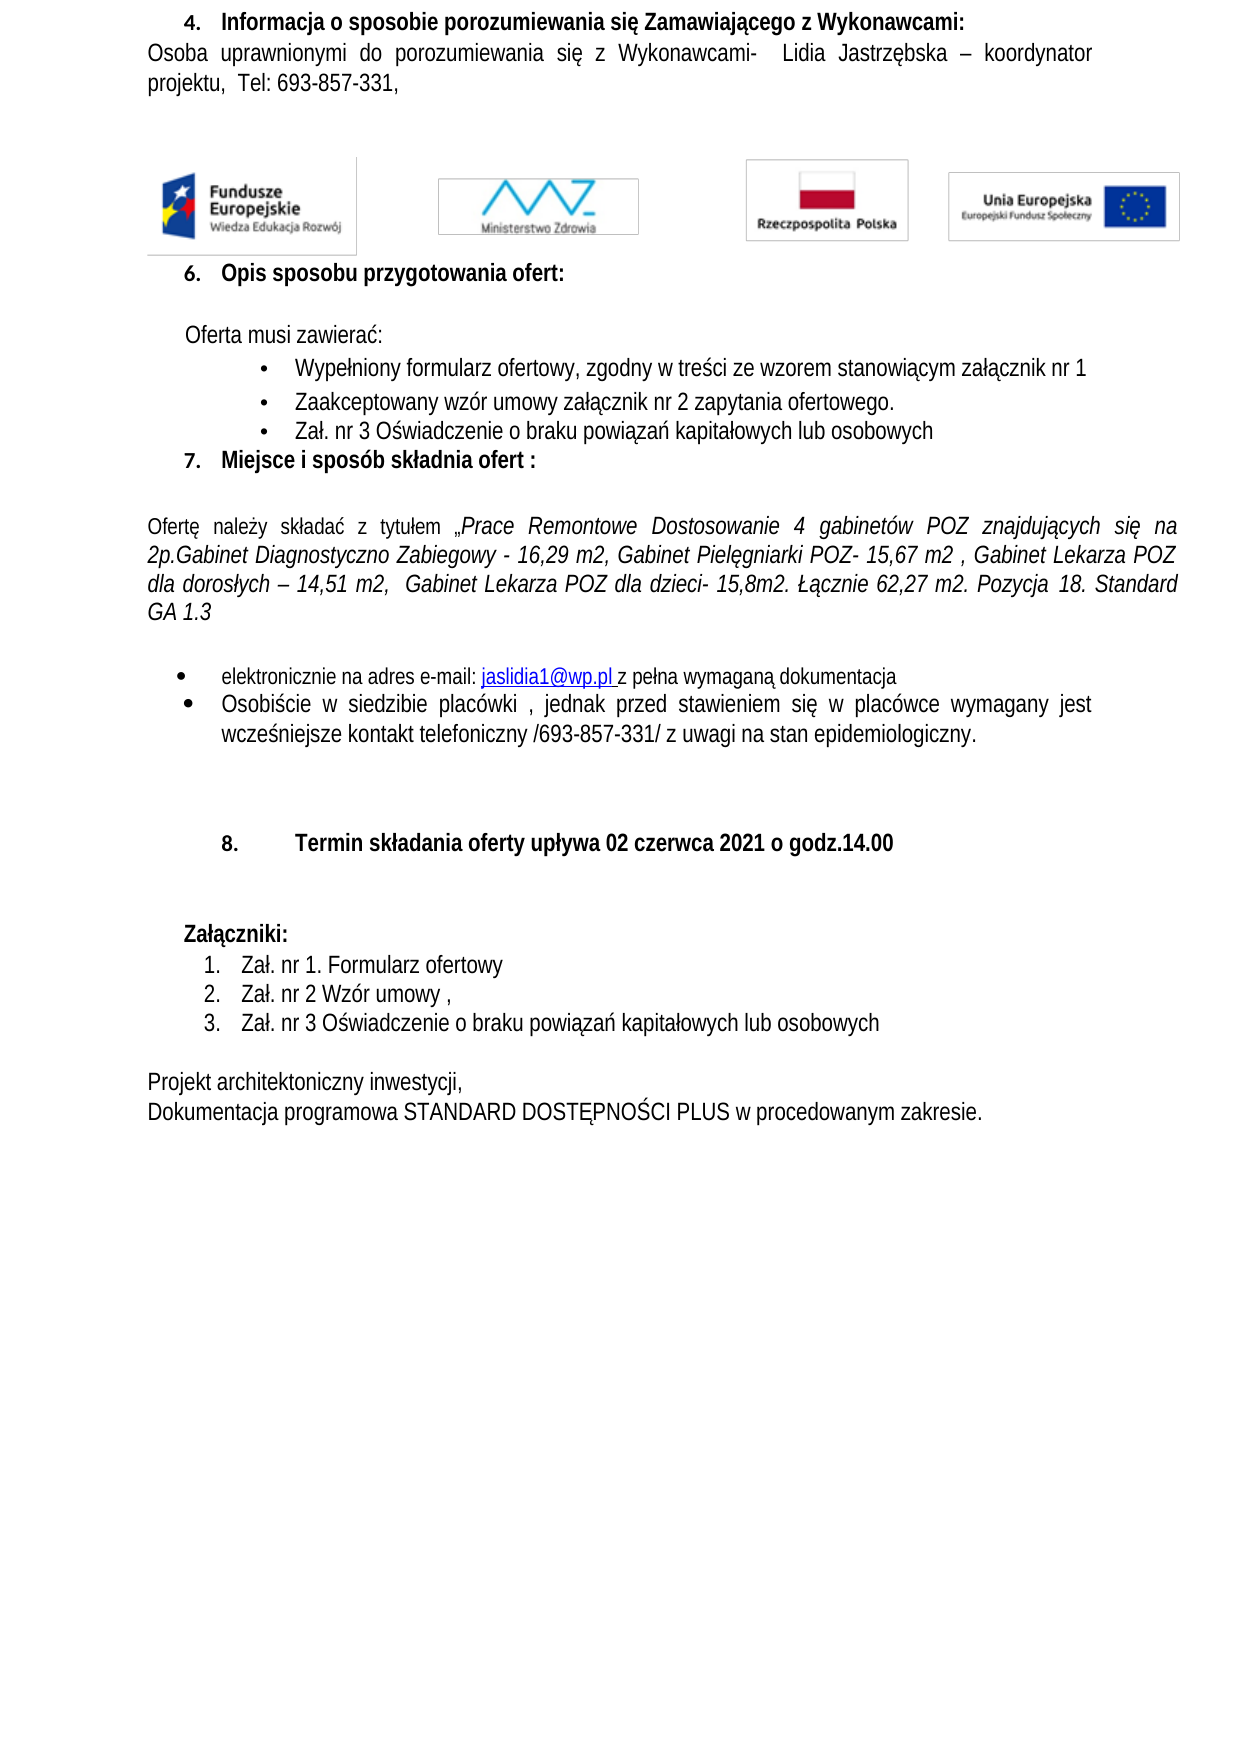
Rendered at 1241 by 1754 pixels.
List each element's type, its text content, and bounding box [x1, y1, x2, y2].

text Dokumentacja programowa STANDARD DOSTĘPNOŚCI PLUS w procedowanym zakresie. [147, 1097, 1094, 1125]
list Zaakceptowany wzór umowy załącznik nr 2 zapytania ofertowego. [260, 387, 1094, 415]
picture [147, 157, 1180, 257]
list Osobiście w siedzibie placówki , jednak przed stawieniem się w placówce wymagany jest wcześniejsze kontakt telefoniczny /693-857-331/ z uwagi na stan epidemiologiczny. [184, 689, 1094, 748]
subtitle elektronicznie na adres e-mail: jaslidia1@wp.pl z pełna wymaganą dokumentacja [177, 663, 1180, 689]
text Oferta musi zawierać: [185, 320, 1094, 349]
list Zał. nr 1. Formularz ofertowy [204, 950, 1094, 979]
text Osoba uprawnionymi do porozumiewania się z Wykonawcami- Lidia Jastrzębska – koordynator projektu, Tel: 693-857-331, [147, 38, 1094, 96]
list Zał. nr 3 Oświadczenie o braku powiązań kapitałowych lub osobowych [260, 416, 1094, 445]
list Miejsce i sposób składnia ofert : [183, 446, 1180, 475]
list Informacja o sposobie porozumiewania się Zamawiającego z Wykonawcami: [183, 7, 1180, 36]
text Projekt architektoniczny inwestycji, [147, 1067, 1094, 1096]
list Termin składania oferty upływa 02 czerwca 2021 o godz.14.00 [221, 827, 1180, 857]
subtitle Ofertę należy składać z tytułem „Prace Remontowe Dostosowanie 4 gabinetów POZ znajdujących się na 2p.Gabinet Diagnostyczno Zabiegowy - 16,29 m2, Gabinet Pielęgniarki POZ- 15,67 m2 , Gabinet Lekarza POZ dla dorosłych – 14,51 m2, Gabinet Lekarza POZ dla dzieci- 15,8m2. Łącznie 62,27 m2. Pozycja 18. Standard GA 1.3 [147, 511, 1180, 626]
list Zał. nr 2 Wzór umowy , [204, 979, 1094, 1008]
list Zał. nr 3 Oświadczenie o braku powiązań kapitałowych lub osobowych [204, 1008, 1094, 1036]
text Załączniki: [183, 919, 1180, 948]
list Opis sposobu przygotowania ofert: [183, 258, 1180, 287]
list Wypełniony formularz ofertowy, zgodny w treści ze wzorem stanowiącym załącznik nr 1 [260, 353, 1094, 382]
